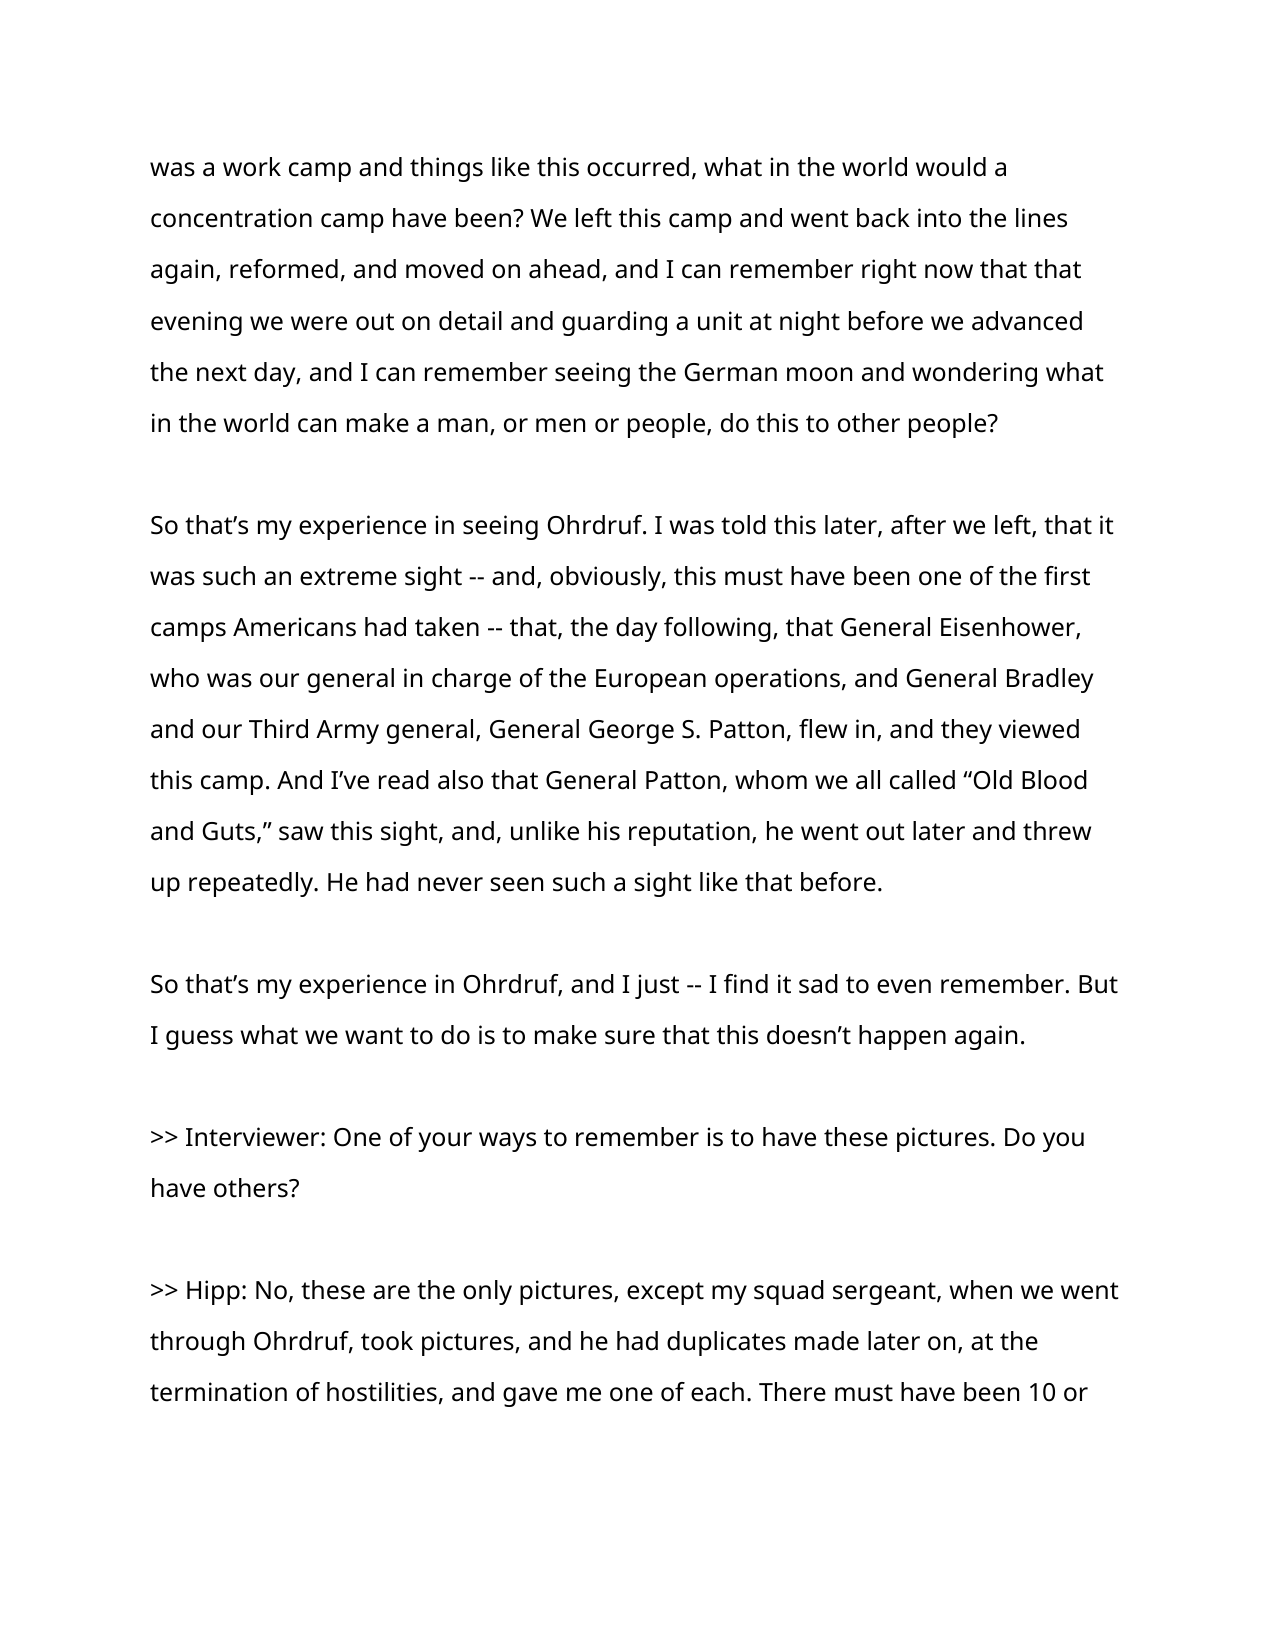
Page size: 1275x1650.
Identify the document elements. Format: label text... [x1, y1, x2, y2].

text So that’s my experience in Ohrdruf, and I just -- I find it sad to even remember. But I guess what we want to do is to make sure that this doesn’t happen again. [150, 967, 1125, 1052]
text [150, 150, 1125, 439]
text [150, 1273, 1125, 1409]
text >> Interviewer: One of your ways to remember is to have these pictures. Do you have others? [150, 1120, 1125, 1205]
text So that’s my experience in seeing Ohrdruf. I was told this later, after we left, that it was such an extreme sight -- and, obviously, this must have been one of the first camps Americans had taken -- that, the day following, that General Eisenhower, who was our general in charge of the European operations, and General Bradley and our Third Army general, General George S. Patton, flew in, and they viewed this camp. And I’ve read also that General Patton, whom we all called “Old Blood and Guts,” saw this sight, and, unlike his reputation, he went out later and threw up repeatedly. He had never seen such a sight like that before. [150, 507, 1125, 899]
